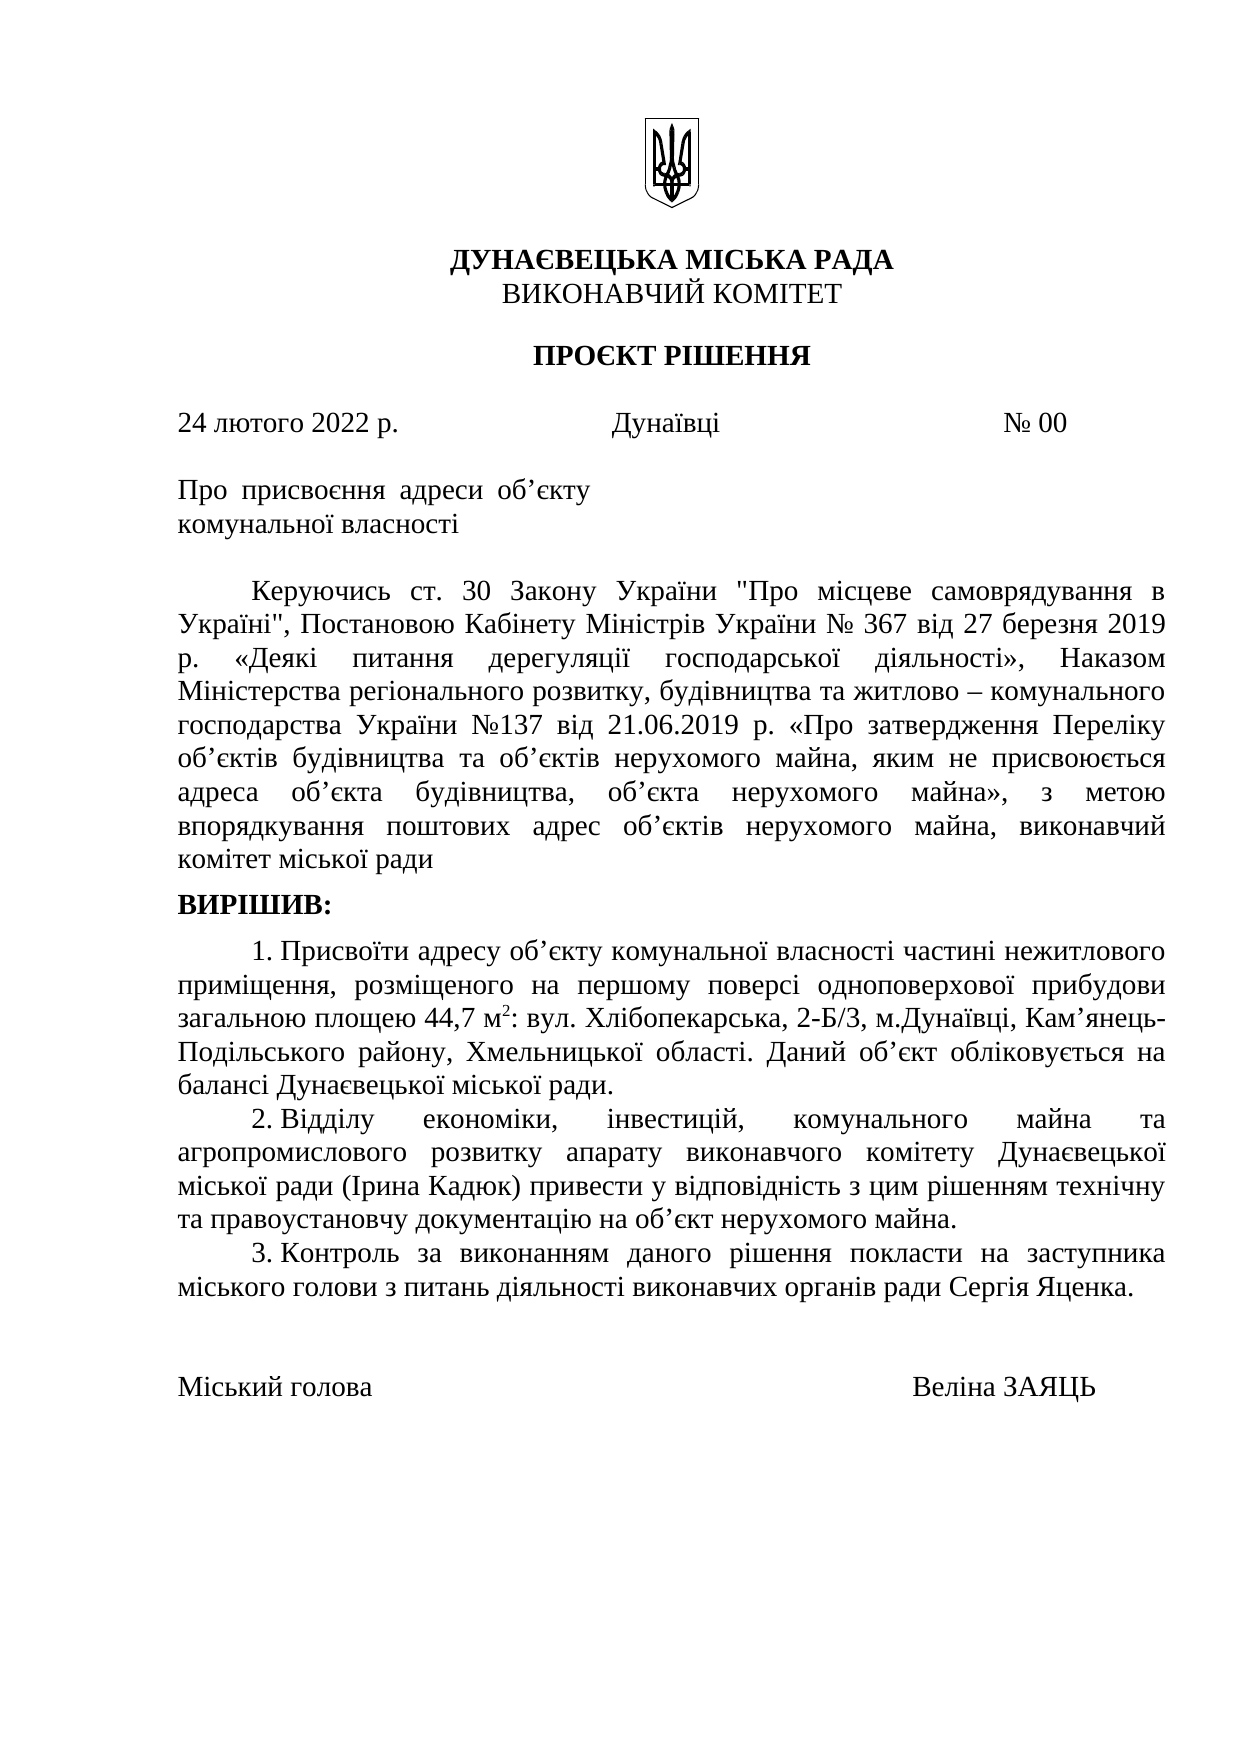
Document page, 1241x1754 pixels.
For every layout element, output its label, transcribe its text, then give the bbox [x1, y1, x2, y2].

text ВИКОНАВЧИЙ КОМІТЕТ [177, 276, 1167, 309]
text 1. Присвоїти адресу об’єкту комунальної власності частині нежитлового приміщення, розміщеного на першому поверсі одноповерхової прибудови загальною площею 44,7 м2: вул. Хлібопекарська, 2-Б/3, м.Дунаївці, Кам’янець-Подільського району, Хмельницької області. Даний об’єкт обліковується на балансі Дунаєвецької міської ради. [177, 933, 1167, 1101]
text Міський голова Веліна ЗАЯЦЬ [177, 1369, 1167, 1403]
text ВИРІШИВ: [177, 887, 1167, 921]
text 3. Контроль за виконанням даного рішення покласти на заступника міського голови з питань діяльності виконавчих органів ради Сергія Яценка. [177, 1235, 1167, 1302]
text 2. Відділу економіки, інвестицій, комунального майна та агропромислового розвитку апарату виконавчого комітету Дунаєвецької міської ради (Ірина Кадюк) привести у відповідність з цим рішенням технічну та правоустановчу документацію на об’єкт нерухомого майна. [177, 1101, 1167, 1235]
text Керуючись ст. 30 Закону України "Про місцеве самоврядування в Україні", Постановою Кабінету Міністрів України № 367 від 27 березня 2019 р. «Деякі питання дерегуляції господарської діяльності», Наказом Міністерства регіонального розвитку, будівництва та житлово – комунального господарства України №137 від 21.06.2019 р. «Про затвердження Переліку об’єктів будівництва та об’єктів нерухомого майна, яким не присвоюється адреса об’єкта будівництва, об’єкта нерухомого майна», з метою впорядкування поштових адрес об’єктів нерухомого майна, виконавчий комітет міської ради [177, 573, 1167, 875]
text Про присвоєння адреси об’єкту комунальної власності [177, 472, 591, 539]
text ПРОЄКТ РІШЕННЯ [177, 338, 1167, 372]
text 24 лютого 2022 р. Дунаївці № 00 [177, 405, 1167, 439]
text ДУНАЄВЕЦЬКА МІСЬКА РАДА [177, 242, 1167, 276]
